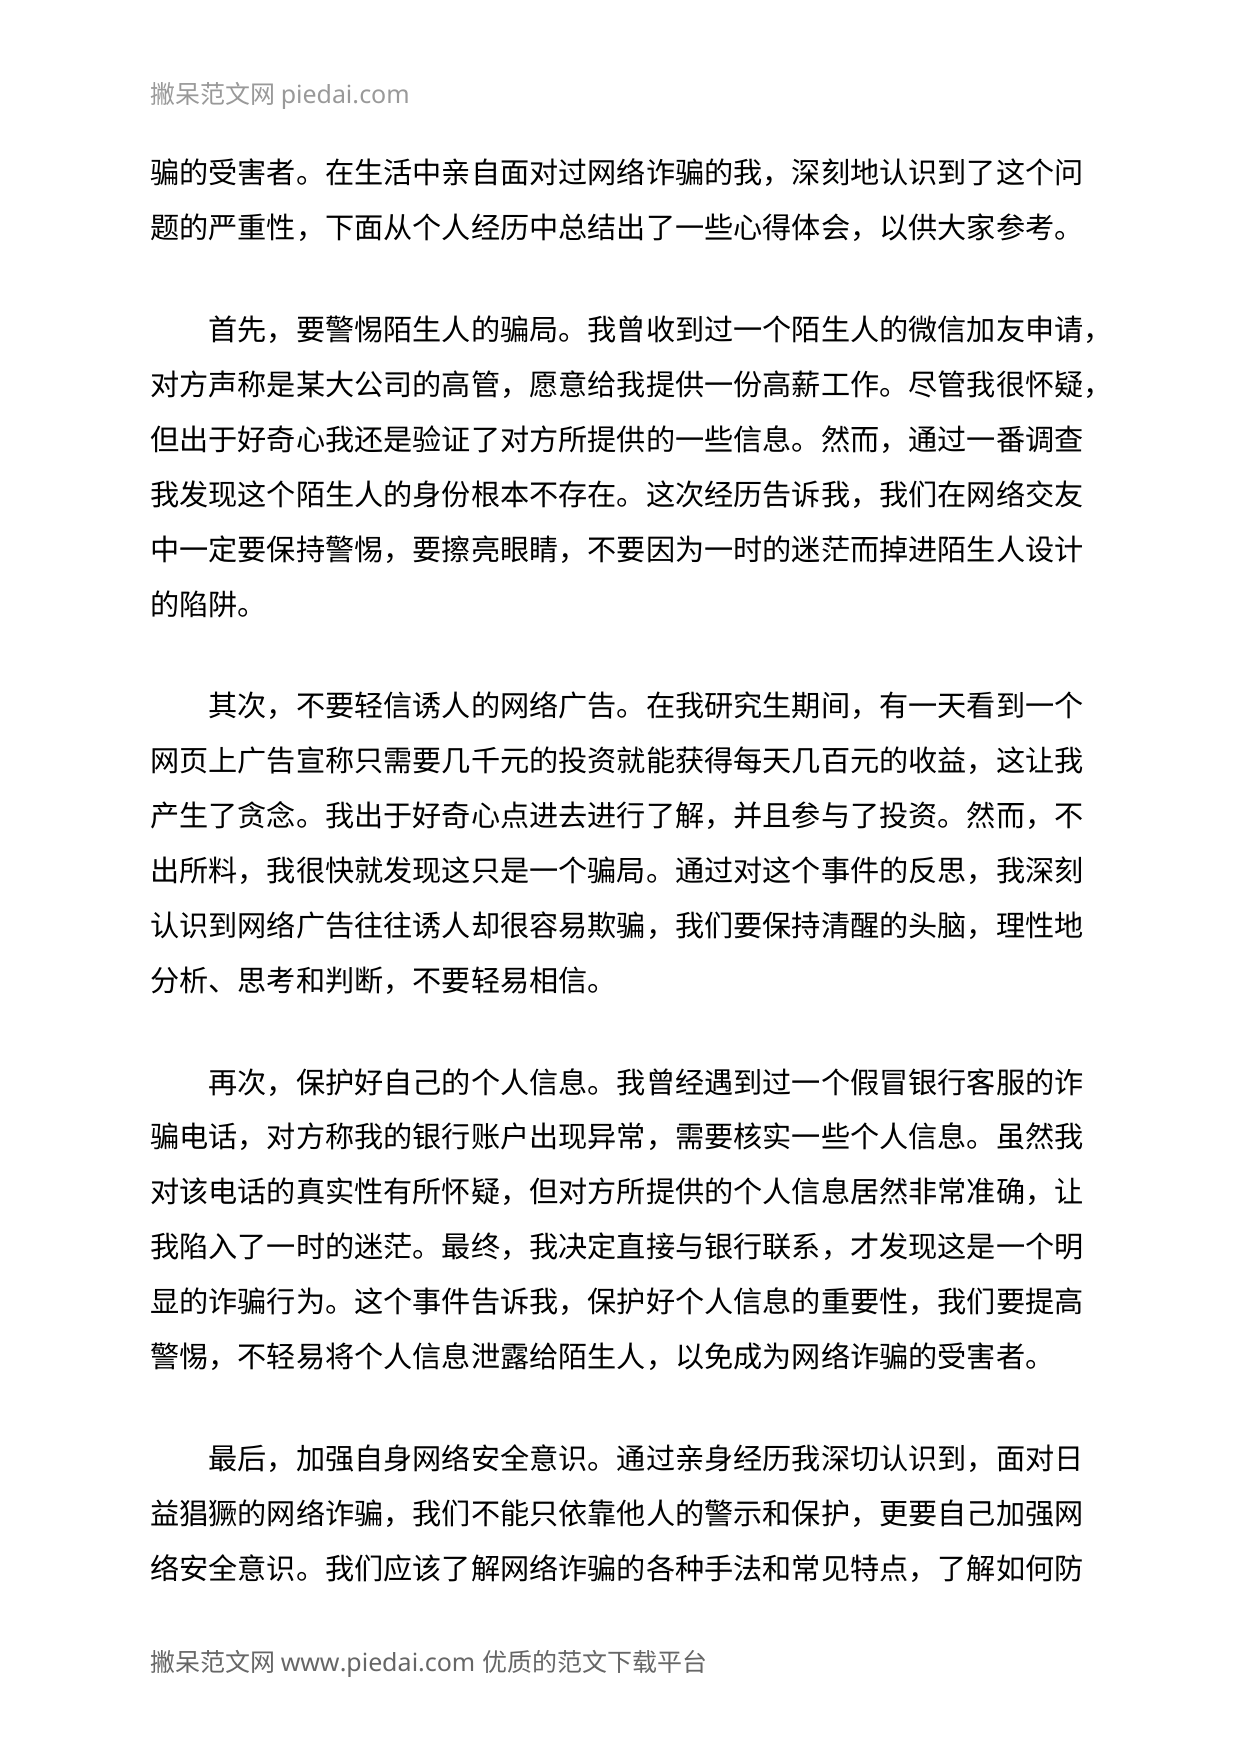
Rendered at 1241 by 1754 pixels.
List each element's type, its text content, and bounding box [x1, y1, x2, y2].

text 首先，要警惕陌生人的骗局。我曾收到过一个陌生人的微信加友申请，对方声称是某大公司的高管，愿意给我提供一份高薪工作。尽管我很怀疑，但出于好奇心我还是验证了对方所提供的一些信息。然而，通过一番调查我发现这个陌生人的身份根本不存在。这次经历告诉我，我们在网络交友中一定要保持警惕，要擦亮眼睛，不要因为一时的迷茫而掉进陌生人设计的陷阱。 [150, 307, 1090, 623]
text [150, 1435, 1090, 1587]
text 再次，保护好自己的个人信息。我曾经遇到过一个假冒银行客服的诈骗电话，对方称我的银行账户出现异常，需要核实一些个人信息。虽然我对该电话的真实性有所怀疑，但对方所提供的个人信息居然非常准确，让我陷入了一时的迷茫。最终，我决定直接与银行联系，才发现这是一个明显的诈骗行为。这个事件告诉我，保护好个人信息的重要性，我们要提高警惕，不轻易将个人信息泄露给陌生人，以免成为网络诈骗的受害者。 [150, 1059, 1090, 1376]
text 其次，不要轻信诱人的网络广告。在我研究生期间，有一天看到一个网页上广告宣称只需要几千元的投资就能获得每天几百元的收益，这让我产生了贪念。我出于好奇心点进去进行了解，并且参与了投资。然而，不出所料，我很快就发现这只是一个骗局。通过对这个事件的反思，我深刻认识到网络广告往往诱人却很容易欺骗，我们要保持清醒的头脑，理性地分析、思考和判断，不要轻易相信。 [150, 683, 1090, 1000]
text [150, 150, 1090, 247]
